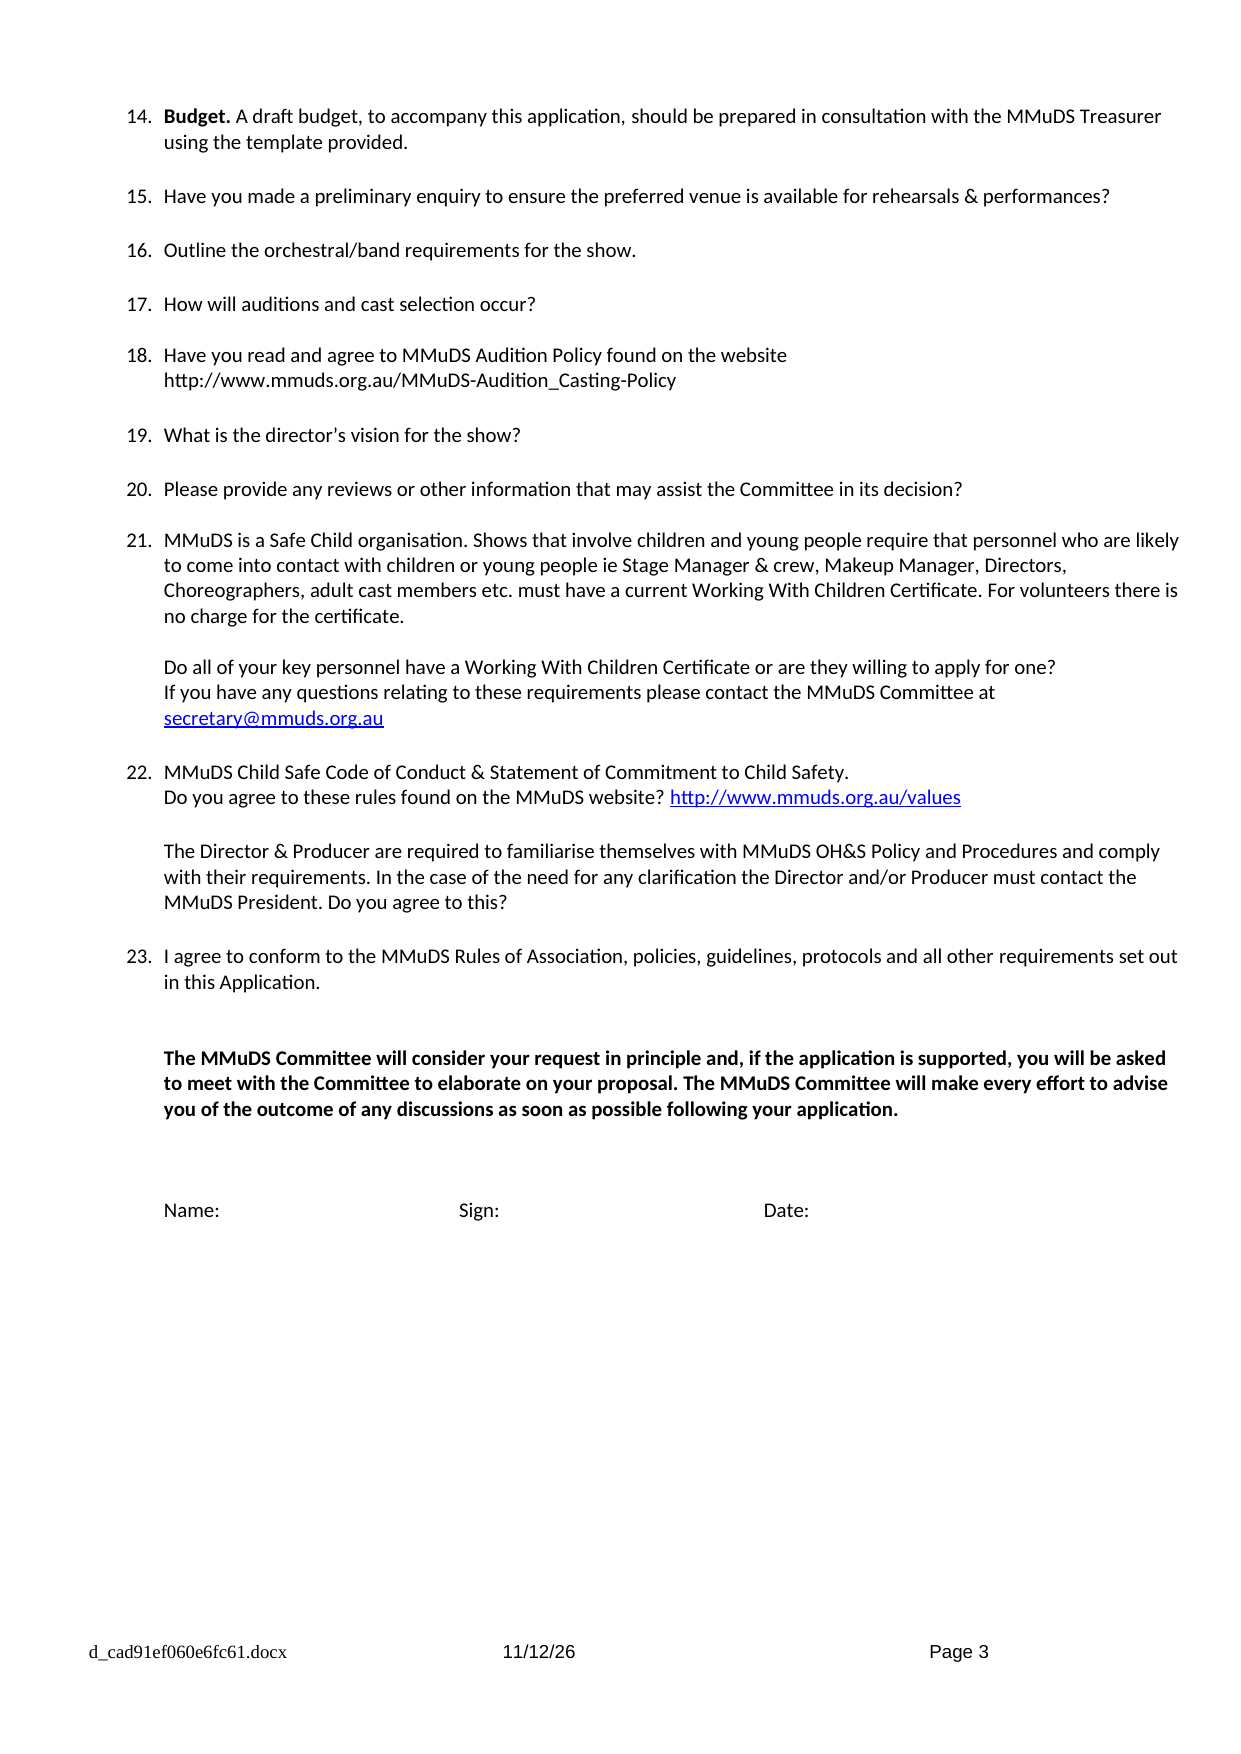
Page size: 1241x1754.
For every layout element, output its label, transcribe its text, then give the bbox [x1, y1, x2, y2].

list Have you made a preliminary enquiry to ensure the preferred venue is available for rehearsals & performances? [126, 183, 1181, 237]
list MMuDS is a Safe Child organisation. Shows that involve children and young people require that personnel who are likely to come into contact with children or young people ie Stage Manager & crew, Makeup Manager, Directors, Choreographers, adult cast members etc. must have a current Working With Children Certificate. For volunteers there is no charge for the certificate. [126, 527, 1181, 628]
list The Director & Producer are required to familiarise themselves with MMuDS OH&S Policy and Procedures and comply with their requirements. In the case of the need for any clarification the Director and/or Producer must contact the MMuDS President. Do you agree to this? [164, 838, 1181, 943]
list What is the director’s vision for the show? [126, 422, 1181, 476]
list The MMuDS Committee will consider your request in principle and, if the application is supported, you will be asked to meet with the Committee to elaborate on your proposal. The MMuDS Committee will make every effort to advise you of the outcome of any discussions as soon as possible following your application. [164, 1045, 1181, 1121]
list Have you read and agree to MMuDS Audition Policy found on the website [126, 342, 1181, 368]
list I agree to conform to the MMuDS Rules of Association, policies, guidelines, protocols and all other requirements set out in this Application. [126, 943, 1181, 994]
list Please provide any reviews or other information that may assist the Committee in its decision? [126, 476, 1181, 501]
list http://www.mmuds.org.au/MMuDS-Audition_Casting-Policy [164, 368, 1181, 422]
list Name: Sign: Date: [164, 1198, 1181, 1223]
list How will auditions and cast selection occur? [126, 291, 1181, 317]
list MMuDS Child Safe Code of Conduct & Statement of Commitment to Child Safety. Do you agree to these rules found on the MMuDS website? http://www.mmuds.org.au/values [126, 759, 1181, 838]
list Budget. A draft budget, to accompany this application, should be prepared in consultation with the MMuDS Treasurer using the template provided. [126, 103, 1181, 183]
list Outline the orchestral/band requirements for the show. [126, 237, 1181, 291]
list Do all of your key personnel have a Working With Children Certificate or are they willing to apply for one? If you have any questions relating to these requirements please contact the MMuDS Committee at secretary@mmuds.org.au [164, 654, 1181, 759]
